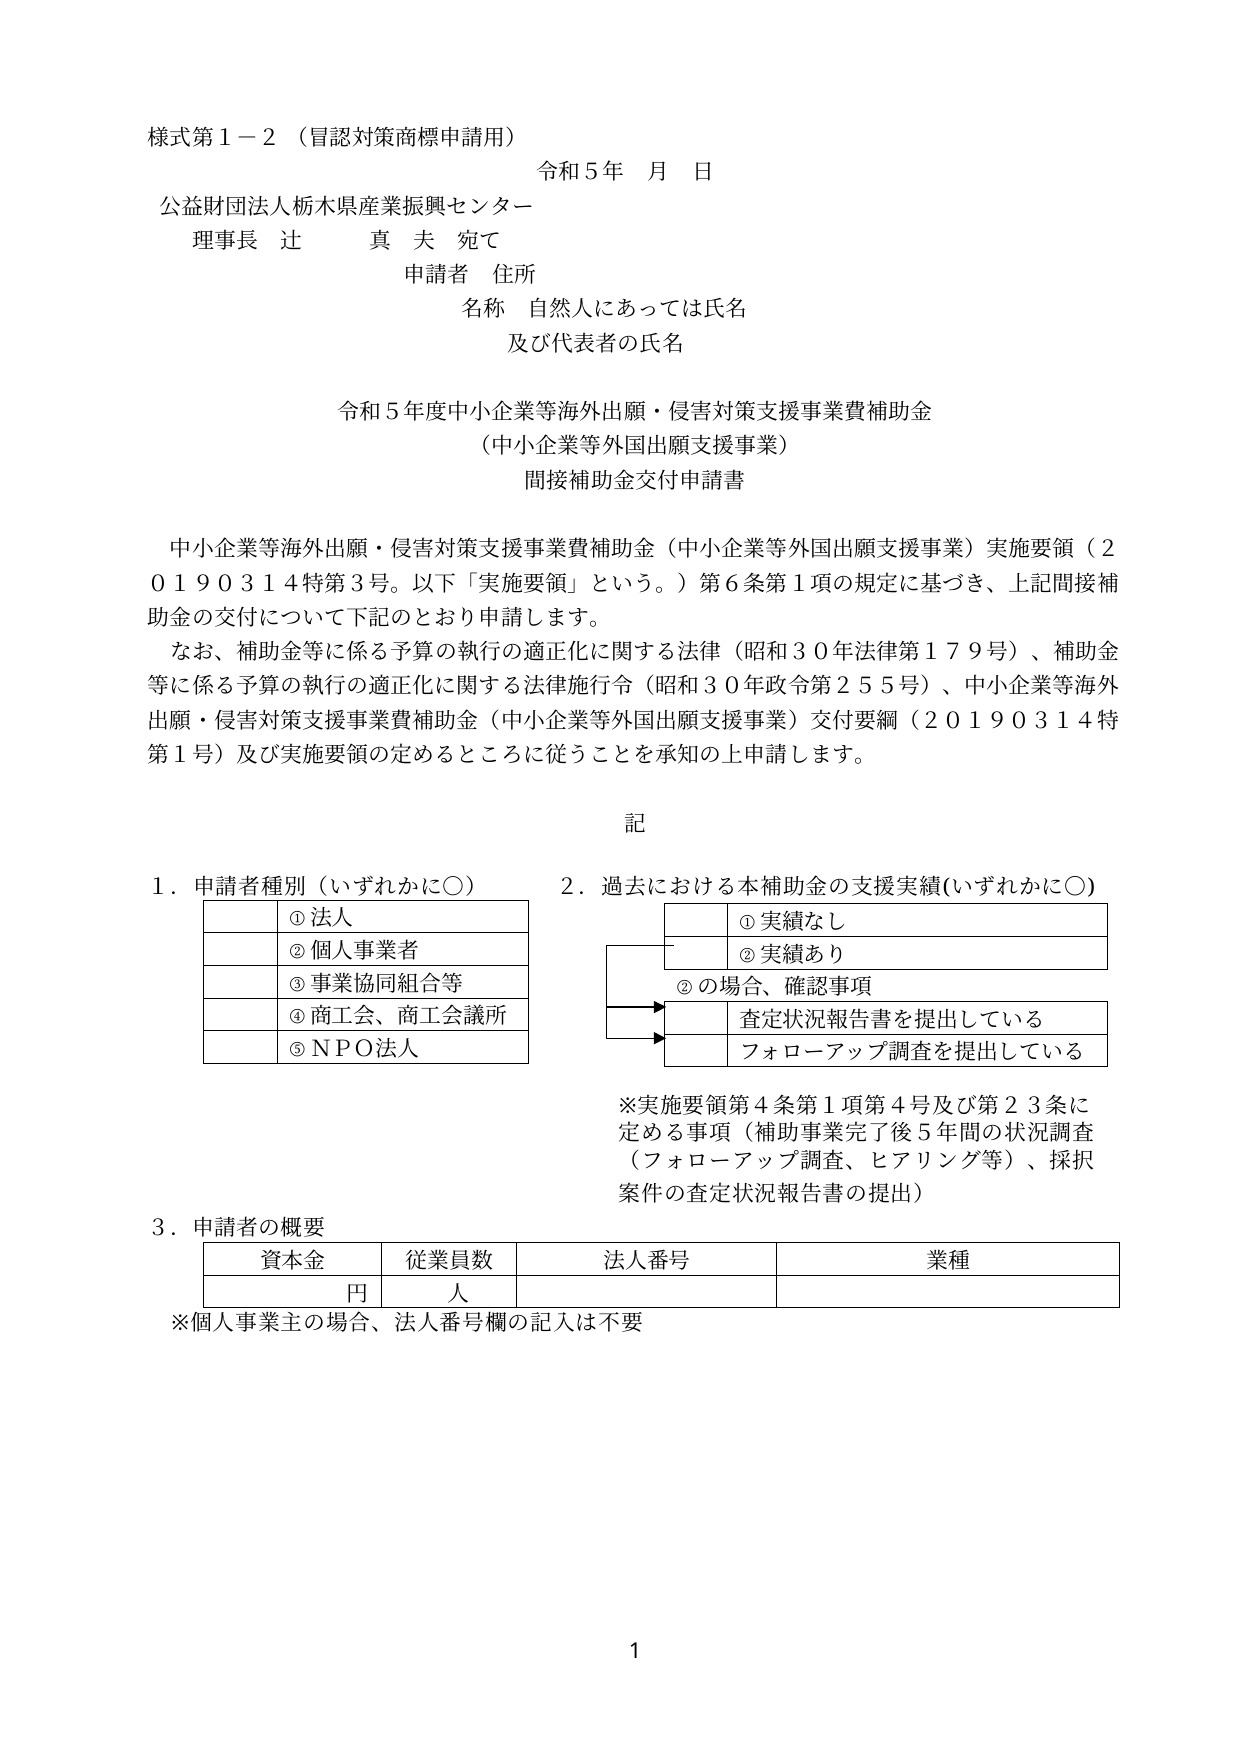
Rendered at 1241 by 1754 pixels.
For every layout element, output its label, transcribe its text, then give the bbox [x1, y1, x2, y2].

table_cell ⑤ＮＰＯ法人 [278, 1031, 528, 1063]
text 及び代表者の氏名 [148, 324, 1122, 358]
table_cell [204, 933, 277, 965]
table_cell [665, 1002, 727, 1033]
table_cell 円 [204, 1276, 381, 1307]
text なお、補助金等に係る予算の執行の適正化に関する法律（昭和３０年法律第１７９号）、補助金等に係る予算の執行の適正化に関する法律施行令（昭和３０年政令第２５５号）、中小企業等海外出願・侵害対策支援事業費補助金（中小企業等外国出願支援事業）交付要綱（２０１９０３１４特第１号）及び実施要領の定めるところに従うことを承知の上申請します。 [148, 632, 1122, 769]
text １．申請者種別（いずれかに○） ２．過去における本補助金の支援実績(いずれかに〇) [148, 872, 1129, 899]
text 記 [148, 803, 1122, 838]
table_header 業種 [777, 1243, 1119, 1275]
table_cell [665, 937, 727, 968]
text 理事長 辻󠄀 真 夫 宛て [148, 221, 1122, 255]
table_cell ②の場合、確認事項 [665, 970, 1107, 1001]
text 中小企業等海外出願・侵害対策支援事業費補助金（中小企業等外国出願支援事業）実施要領（２０１９０３１４特第３号。以下「実施要領」という。）第６条第１項の規定に基づき、上記間接補助金の交付について下記のとおり申請します。 [148, 529, 1122, 632]
table_cell ②個人事業者 [278, 933, 528, 965]
table_cell フォローアップ調査を提出している [728, 1035, 1107, 1066]
text 案件の査定状況報告書の提出） [148, 1174, 1122, 1208]
text 定める事項（補助事業完了後５年間の状況調査 [148, 1119, 1129, 1146]
text 間接補助金交付申請書 [148, 461, 1122, 495]
table_cell [204, 1031, 277, 1063]
text 名称 自然人にあっては氏名 [148, 289, 1122, 324]
text 様式第１－２ （冒認対策商標申請用） [148, 118, 1122, 152]
table_header ①実績なし [728, 904, 1107, 936]
table_header 資本金 [204, 1243, 381, 1275]
table_cell [517, 1276, 776, 1307]
table_cell 人 [382, 1276, 516, 1307]
table_cell ②実績あり [728, 937, 1107, 968]
table_cell [777, 1276, 1119, 1307]
table_cell [204, 999, 277, 1030]
text ３．申請者の概要 [148, 1208, 1122, 1242]
table_cell ④商工会、商工会議所 [278, 999, 528, 1030]
table_header ①法人 [278, 901, 528, 932]
text （中小企業等外国出願支援事業） [148, 427, 1122, 461]
table_cell [204, 966, 277, 997]
table_cell ③事業協同組合等 [278, 966, 528, 997]
text ※実施要領第４条第１項第４号及び第２３条に [148, 1091, 1129, 1119]
text ※個人事業主の場合、法人番号欄の記入は不要 [148, 1308, 1129, 1336]
table_header 法人番号 [517, 1243, 776, 1275]
table_cell 査定状況報告書を提出している [728, 1002, 1107, 1033]
table_cell [665, 1035, 727, 1066]
text 公益財団法人栃木県産業振興センター [148, 187, 1122, 221]
table_header [204, 901, 277, 932]
table_header 従業員数 [382, 1243, 516, 1275]
text 令和５年 月 日 [148, 152, 1122, 187]
text 令和５年度中小企業等海外出願・侵害対策支援事業費補助金 [148, 392, 1122, 427]
table_header [665, 904, 727, 936]
text （フォローアップ調査、ヒアリング等）、採択 [148, 1146, 1129, 1174]
text 申請者 住所 [148, 255, 1122, 289]
